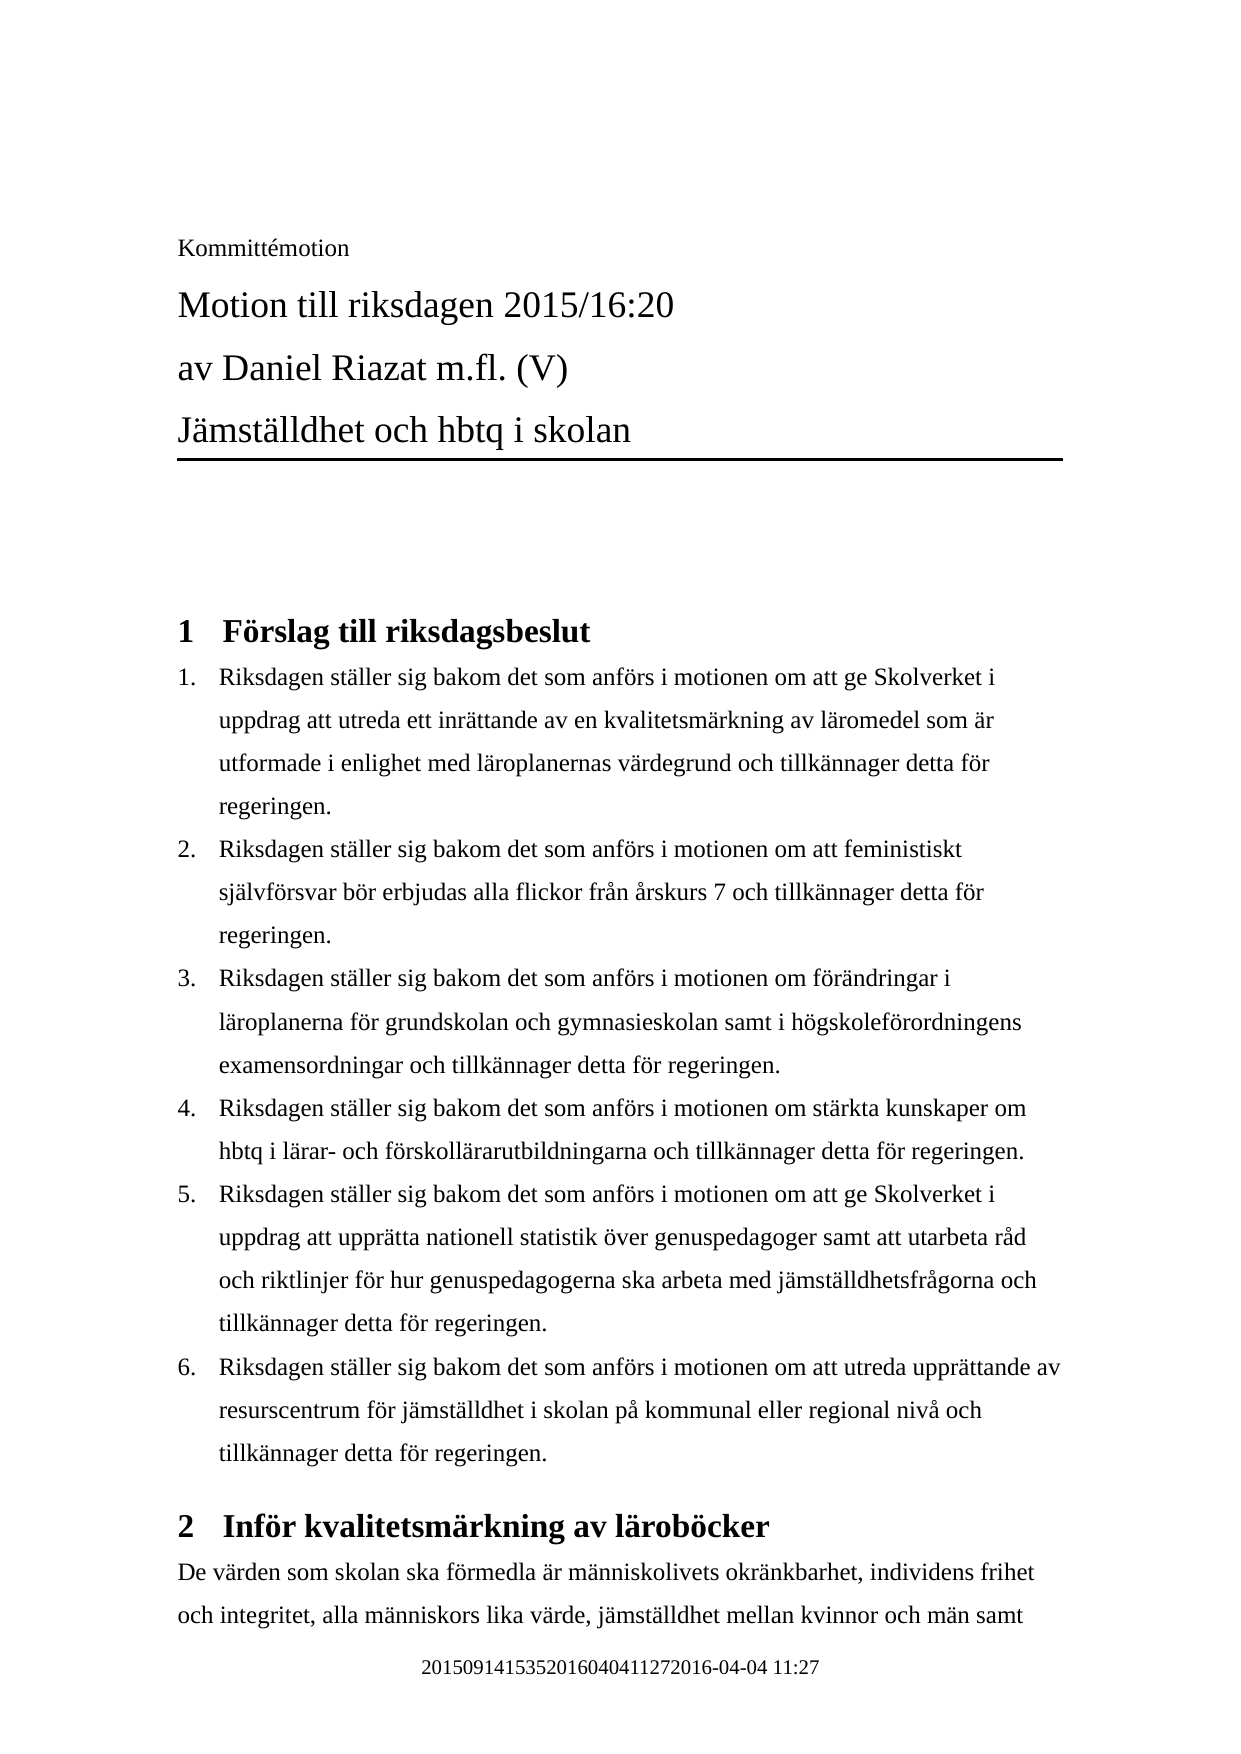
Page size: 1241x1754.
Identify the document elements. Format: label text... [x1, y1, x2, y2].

subtitle Inför kvalitetsmärkning av läroböcker [177, 1506, 1063, 1544]
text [177, 1557, 1063, 1629]
